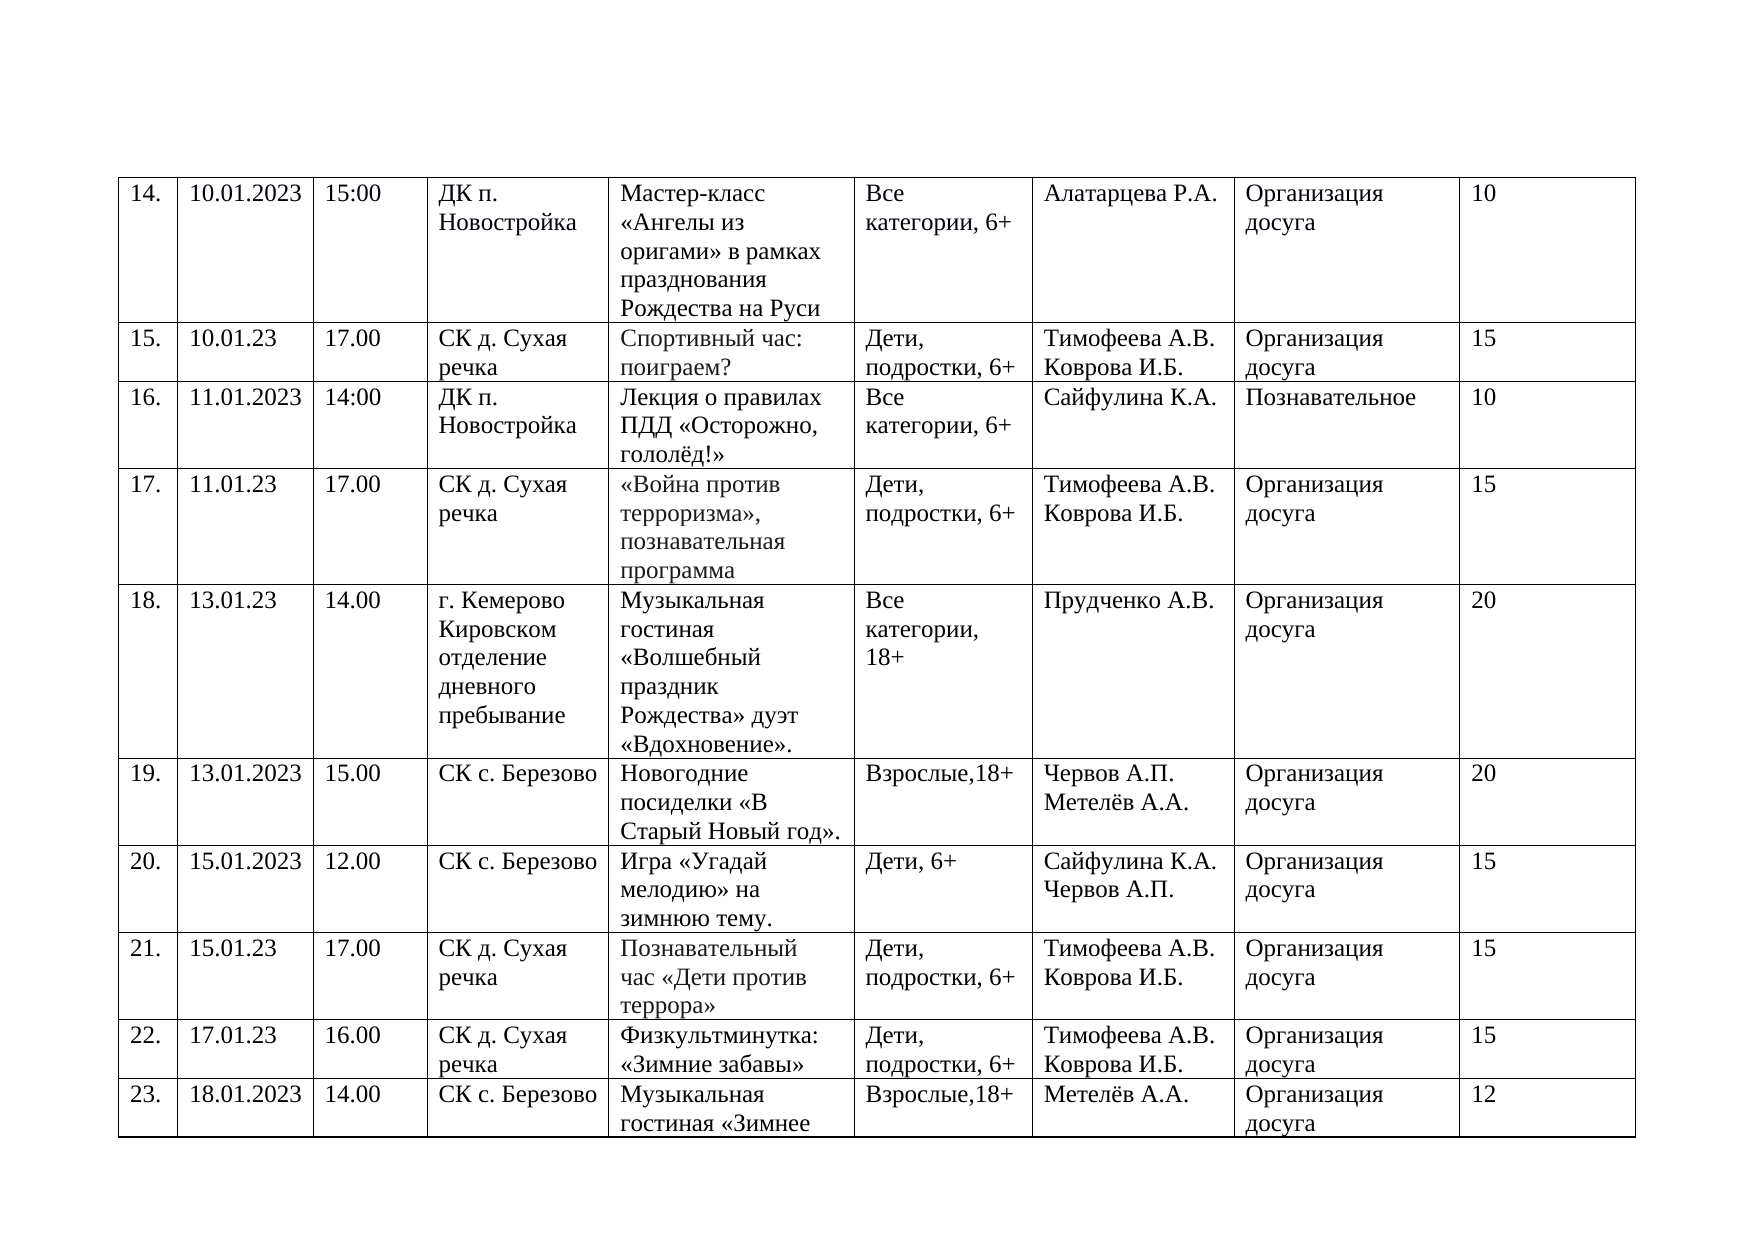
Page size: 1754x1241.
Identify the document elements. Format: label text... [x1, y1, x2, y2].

table_cell 15 [1460, 933, 1635, 1019]
table_cell Тимофеева А.В. Коврова И.Б. [1033, 933, 1234, 1019]
table_cell «Война против терроризма», познавательная программа [735, 469, 854, 584]
table_cell Метелёв А.А. [1033, 1079, 1234, 1136]
table_cell СК с. Березово [428, 846, 608, 932]
table_cell Алатарцева Р.А. [1033, 178, 1234, 322]
table_cell 20 [1460, 585, 1635, 757]
table_cell Тимофеева А.В. Коврова И.Б. [1033, 469, 1234, 584]
table_cell [119, 1020, 177, 1078]
table_cell 14:00 [314, 382, 427, 468]
table_cell Сайфулина К.А. [1033, 382, 1234, 468]
table_cell Тимофеева А.В. Коврова И.Б. [1033, 1020, 1234, 1078]
table_cell [119, 382, 177, 468]
table_cell 17.00 [314, 323, 427, 381]
table_cell 18.01.2023 [178, 1079, 313, 1136]
table_cell 10 [1460, 382, 1635, 468]
table_cell Все категории, 6+ [855, 178, 1032, 322]
table_cell Все категории, 6+ [855, 382, 1032, 468]
table_cell 17.00 [314, 933, 427, 1019]
table_cell 10.01.23 [178, 323, 313, 381]
table_cell 20 [1460, 759, 1635, 845]
table_cell [119, 846, 177, 932]
table_cell Мастер-класс «Ангелы из оригами» в рамках празднования Рождества на Руси [609, 178, 854, 322]
table_cell [119, 933, 177, 1019]
table_cell ДК п. Новостройка [428, 178, 608, 322]
table_cell Лекция о правилах ПДД «Осторожно, гололёд!» [609, 382, 854, 468]
table_cell Взрослые,18+ [855, 759, 1032, 845]
table_cell 15 [1460, 1020, 1635, 1078]
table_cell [609, 1079, 854, 1136]
table_cell 10.01.2023 [178, 178, 313, 322]
table_cell СК д. Сухая речка [428, 323, 608, 381]
table_cell Дети, подростки, 6+ [855, 323, 1032, 381]
table_cell Прудченко А.В. [1033, 585, 1234, 757]
table_cell 15.00 [314, 759, 427, 845]
table_cell 15.01.2023 [178, 846, 313, 932]
table_cell Дети, подростки, 6+ [855, 1020, 1032, 1078]
table_cell Организация досуга [1235, 846, 1459, 932]
table_cell 15 [1460, 323, 1635, 381]
table_cell 15 [1460, 469, 1635, 584]
table_cell Организация досуга [1235, 933, 1459, 1019]
table_cell Организация досуга [1235, 585, 1459, 757]
table_cell Дети, подростки, 6+ [855, 933, 1032, 1019]
table_cell 15:00 [314, 178, 427, 322]
table_cell г. Кемерово Кировском отделение дневного пребывание [428, 585, 608, 757]
table_cell Сайфулина К.А. Червов А.П. [1033, 846, 1234, 932]
table_cell Дети, подростки, 6+ [855, 469, 1032, 584]
table_cell 14.00 [314, 585, 427, 757]
table_cell [119, 759, 177, 845]
table_cell 17.00 [314, 469, 427, 584]
table_cell 13.01.2023 [178, 759, 313, 845]
table_cell [119, 178, 177, 322]
table_cell 17.01.23 [178, 1020, 313, 1078]
table_cell [119, 585, 177, 757]
table_cell СК д. Сухая речка [428, 1020, 608, 1078]
table_cell Тимофеева А.В. Коврова И.Б. [1033, 323, 1234, 381]
table_cell 11.01.23 [178, 469, 313, 584]
table_cell СК с. Березово [428, 1079, 608, 1136]
table_cell 12 [1460, 1079, 1635, 1136]
table_cell Организация досуга [1235, 323, 1459, 381]
table_cell Организация досуга [1235, 469, 1459, 584]
table_cell Познавательное [1235, 382, 1459, 468]
table_cell 15 [1460, 846, 1635, 932]
table_cell Все категории, 18+ [855, 585, 1032, 757]
table_cell Дети, 6+ [855, 846, 1032, 932]
table_cell Червов А.П. Метелёв А.А. [1033, 759, 1234, 845]
table_cell Физкультминутка: «Зимние забавы» [609, 1020, 854, 1078]
table_cell Взрослые,18+ [855, 1079, 1032, 1136]
table_cell Организация досуга [1235, 1020, 1459, 1078]
table_cell [119, 469, 177, 584]
table_cell 15.01.23 [178, 933, 313, 1019]
table_cell 10 [1460, 178, 1635, 322]
table_cell СК с. Березово [428, 759, 608, 845]
table_cell 14.00 [314, 1079, 427, 1136]
table_cell [119, 1079, 177, 1136]
table_cell ДК п. Новостройка [428, 382, 608, 468]
table_cell Спортивный час: поиграем? [731, 323, 854, 381]
table_cell Организация досуга [1235, 1079, 1459, 1136]
table_cell 12.00 [314, 846, 427, 932]
table_cell 11.01.2023 [178, 382, 313, 468]
table_cell Организация досуга [1235, 759, 1459, 845]
table_cell 16.00 [314, 1020, 427, 1078]
table_cell 13.01.23 [178, 585, 313, 757]
table_cell [119, 323, 177, 381]
table_cell Организация досуга [1235, 178, 1459, 322]
table_cell СК д. Сухая речка [428, 933, 608, 1019]
table_cell СК д. Сухая речка [428, 469, 608, 584]
